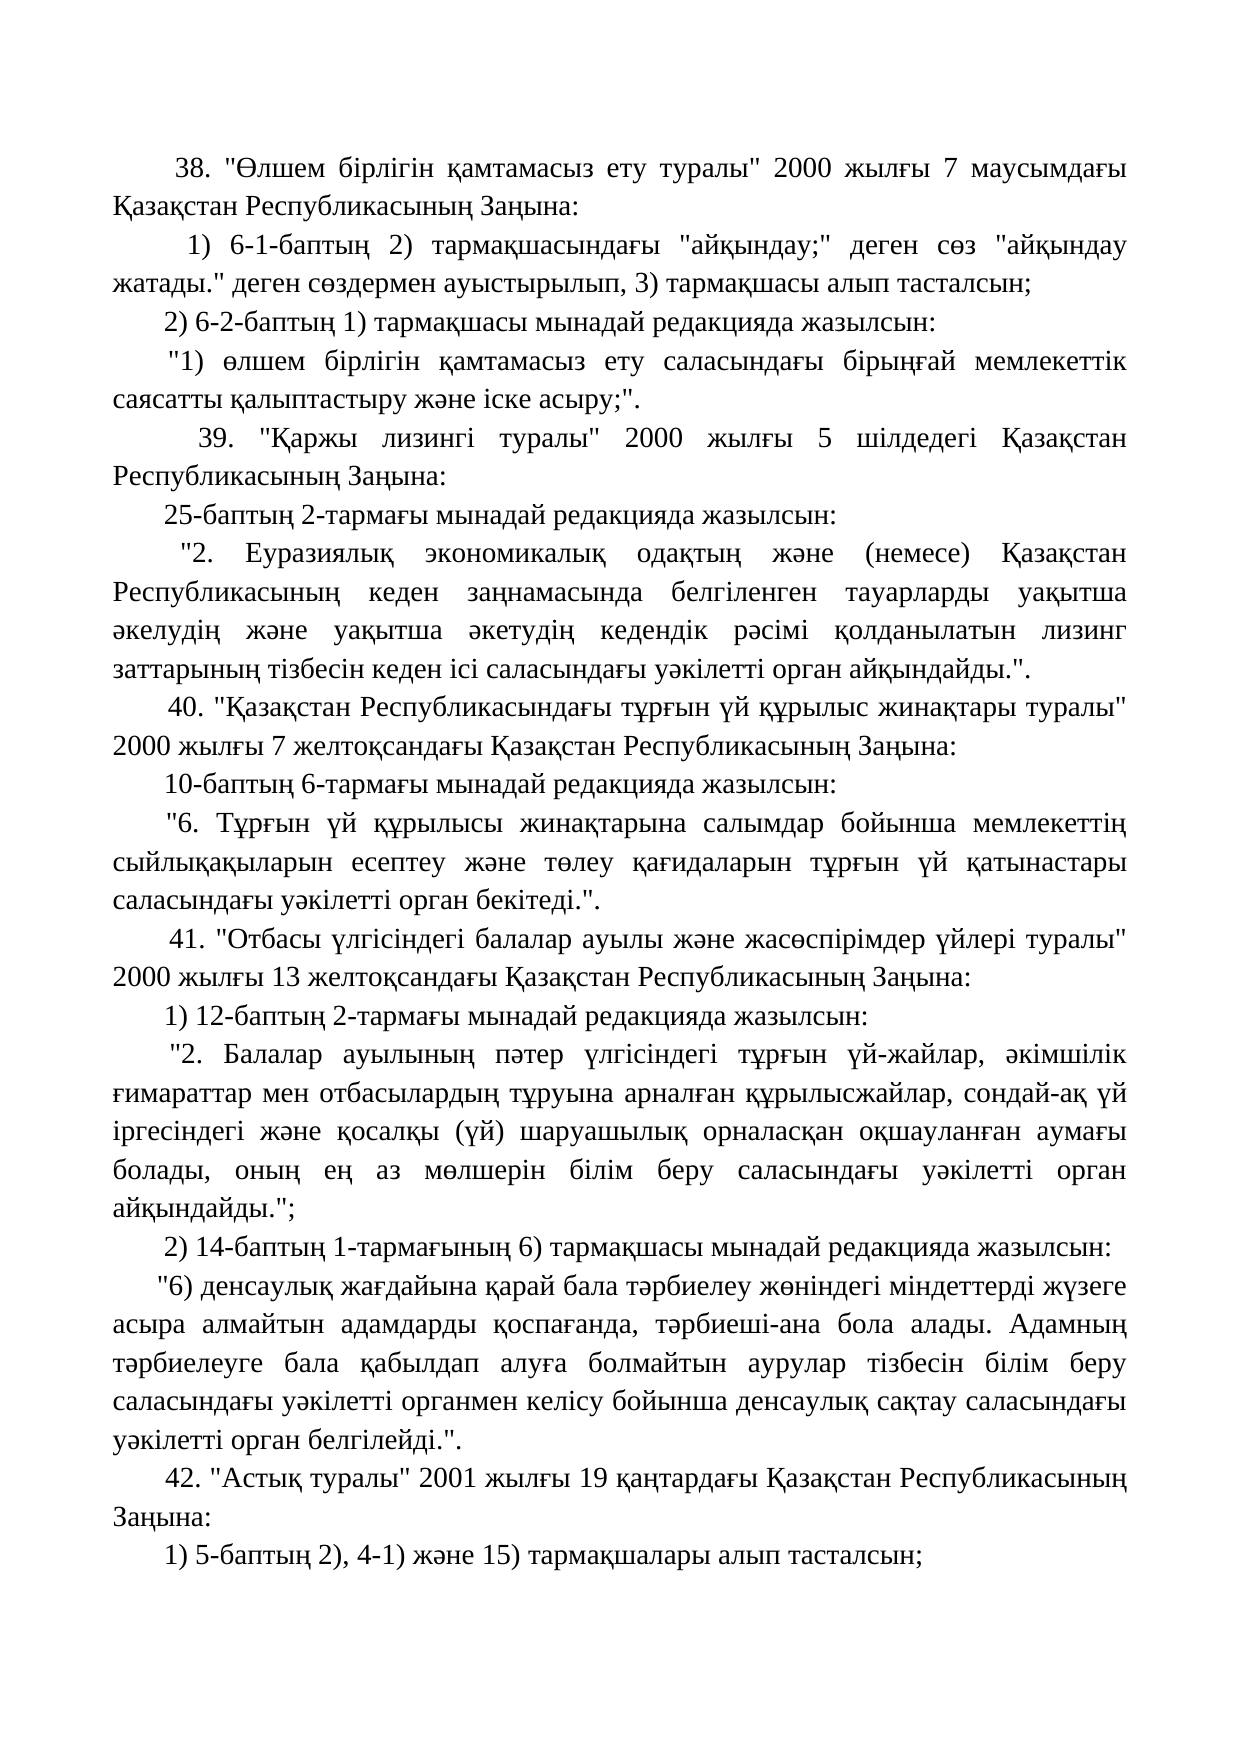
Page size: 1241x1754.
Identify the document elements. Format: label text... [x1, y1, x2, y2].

text "1) өлшем бірлігін қамтамасыз ету саласындағы бірыңғай мемлекеттік саясатты қалыптастыру және іске асыру;". [112, 343, 1128, 415]
text "6. Тұрғын үй құрылысы жинақтарына салымдар бойынша мемлекеттің сыйлықақыларын есептеу және төлеу қағидаларын тұрғын үй қатынастары саласындағы уәкілетті орган бекітеді.". [112, 805, 1128, 916]
text "2. Еуразиялық экономикалық одақтың және (немесе) Қазақстан Республикасының кеден заңнамасында белгіленген тауарларды уақытша әкелудің және уақытша әкетудің кедендік рәсімі қолданылатын лизинг заттарының тізбесін кеден ісі саласындағы уәкілетті орган айқындайды.". [112, 535, 1128, 684]
text 1) 12-баптың 2-тармағы мынадай редакцияда жазылсын: [112, 998, 1128, 1031]
text 2) 14-баптың 1-тармағының 6) тармақшасы мынадай редакцияда жазылсын: [112, 1229, 1128, 1263]
text 1) 6-1-баптың 2) тармақшасындағы "айқындау;" деген сөз "айқындау жатады." деген сөздермен ауыстырылып, 3) тармақшасы алып тасталсын; [112, 227, 1128, 299]
text 2) 6-2-баптың 1) тармақшасы мынадай редакцияда жазылсын: [112, 304, 1128, 338]
text 42. "Астық туралы" 2001 жылғы 19 қаңтардағы Қазақстан Республикасының Заңына: [112, 1460, 1128, 1532]
text 41. "Отбасы үлгісіндегі балалар ауылы және жасөспірімдер үйлері туралы" 2000 жылғы 13 желтоқсандағы Қазақстан Республикасының Заңына: [112, 921, 1128, 993]
text "6) денсаулық жағдайына қарай бала тәрбиелеу жөнiндегi мiндеттердi жүзеге асыра алмайтын адамдарды қоспағанда, тәрбиешi-ана бола алады. Адамның тәрбиелеуге бала қабылдап алуға болмайтын аурулар тізбесін білім беру саласындағы уәкілетті органмен келісу бойынша денсаулық сақтау саласындағы уәкілетті орган белгілейді.". [112, 1268, 1128, 1455]
text 39. "Қаржы лизингі туралы" 2000 жылғы 5 шілдедегі Қазақстан Республикасының Заңына: [112, 420, 1128, 492]
text "2. Балалар ауылының пәтер үлгісіндегі тұрғын үй-жайлар, әкімшілік ғимараттар мен отбасылардың тұруына арналған құрылысжайлар, сондай-ақ үй іргесiндегi және қосалқы (үй) шаруашылық орналасқан оқшауланған аумағы болады, оның ең аз мөлшерін білім беру саласындағы уәкілетті орган айқындайды."; [112, 1036, 1128, 1224]
text 25-баптың 2-тармағы мынадай редакцияда жазылсын: [112, 497, 1128, 530]
text 40. "Қазақстан Республикасындағы тұрғын үй құрылыс жинақтары туралы" 2000 жылғы 7 желтоқсандағы Қазақстан Республикасының Заңына: [112, 689, 1128, 762]
text 38. "Өлшем бірлігін қамтамасыз ету туралы" 2000 жылғы 7 маусымдағы Қазақстан Республикасының Заңына: [112, 150, 1128, 222]
text 1) 5-баптың 2), 4-1) және 15) тармақшалары алып тасталсын; [112, 1537, 1128, 1571]
text 10-баптың 6-тармағы мынадай редакцияда жазылсын: [112, 767, 1128, 800]
